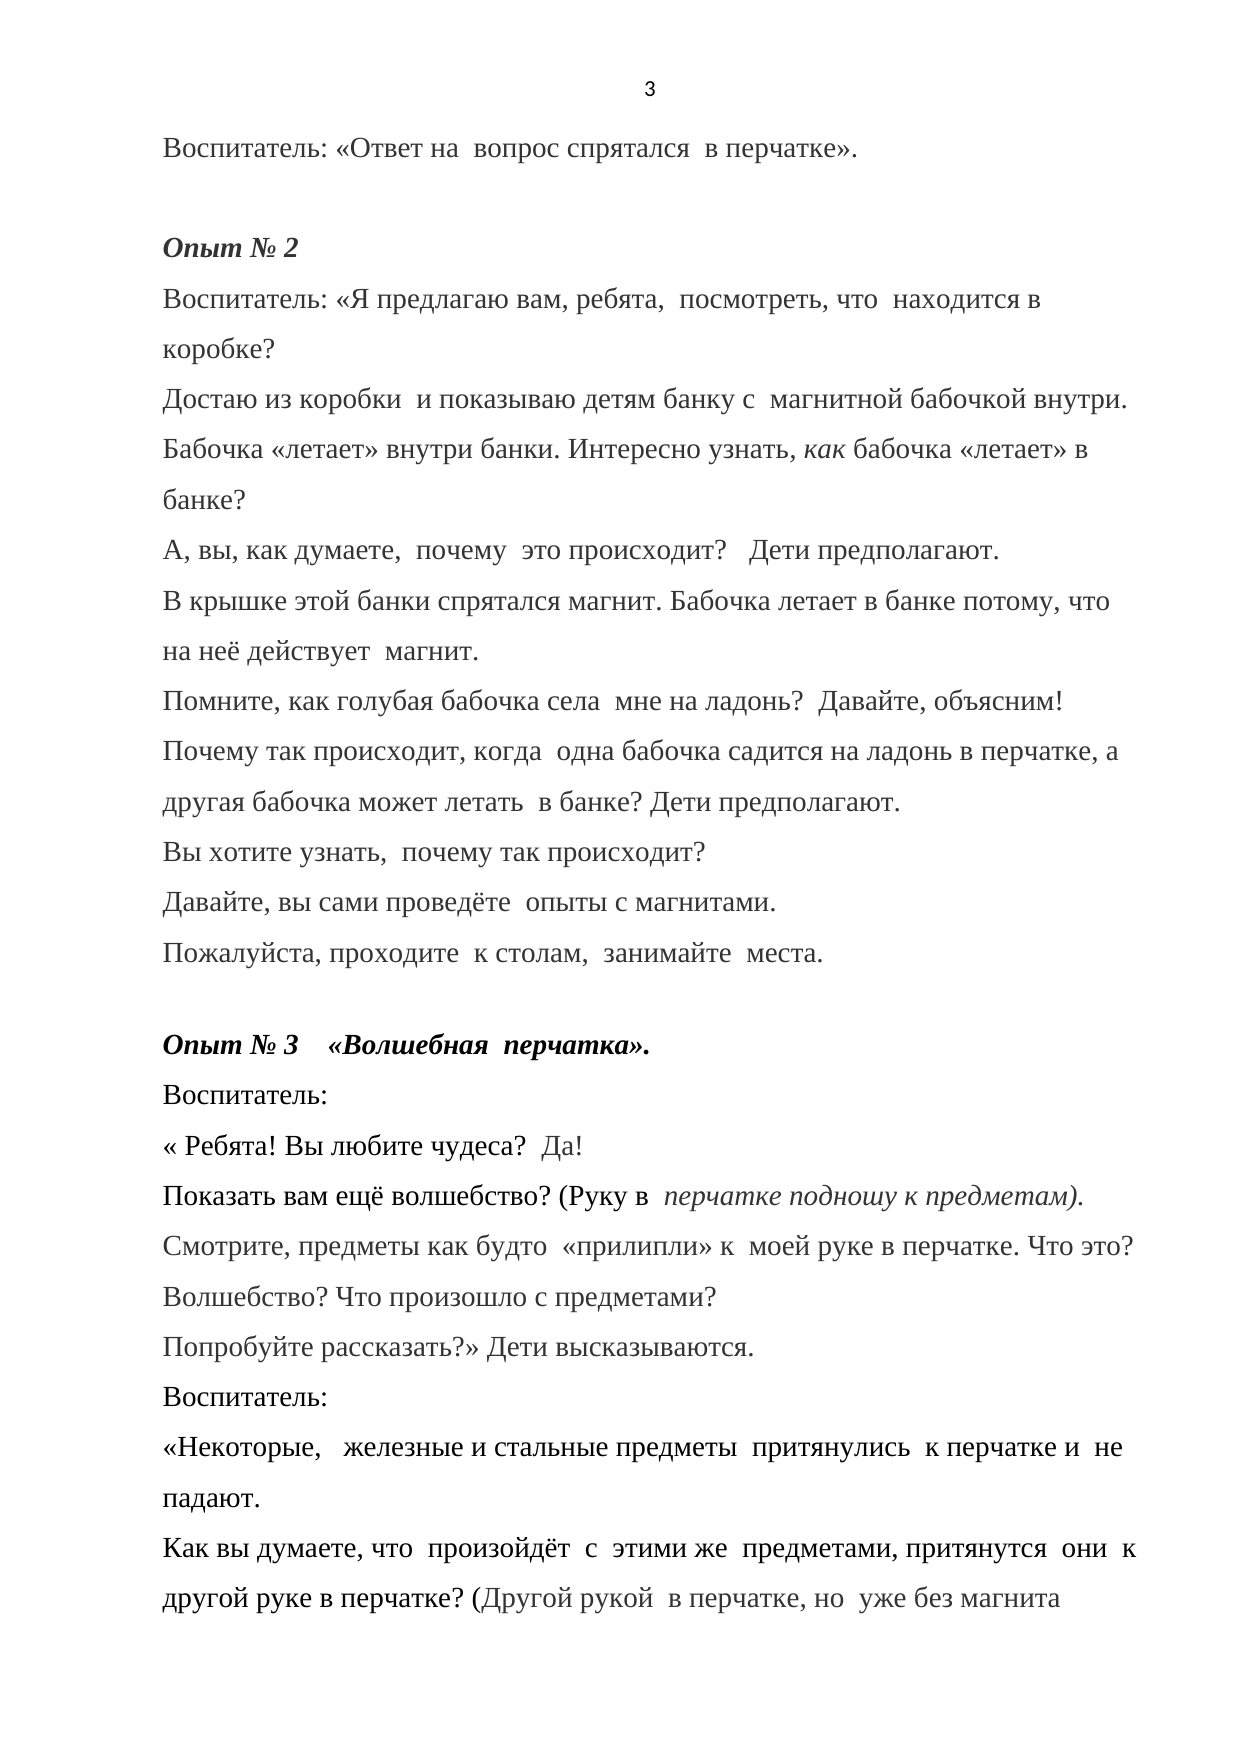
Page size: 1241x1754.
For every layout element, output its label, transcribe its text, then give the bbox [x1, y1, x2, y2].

text Показать вам ещё волшебство? (Руку в перчатке подношу к предметам). [162, 1178, 1137, 1212]
text Воспитатель: «Ответ на вопрос спрятался в перчатке». [162, 130, 1137, 163]
text Смотрите, предметы как будто «прилипли» к моей руке в перчатке. Что это? Волшебство? Что произошло с предметами? [162, 1228, 1137, 1312]
text « Ребята! Вы любите чудеса? Да! [162, 1128, 1137, 1161]
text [162, 1530, 1137, 1614]
text Опыт № 3 «Волшебная перчатка». [162, 1027, 1137, 1061]
text Достаю из коробки и показываю детям банку с магнитной бабочкой внутри. [162, 381, 1137, 415]
text В крышке этой банки спрятался магнит. Бабочка летает в банке потому, что на неё действует магнит. [162, 583, 1137, 666]
text Воспитатель: [162, 1077, 1137, 1111]
text Давайте, вы сами проведёте опыты с магнитами. [162, 884, 1137, 918]
text Бабочка «летает» внутри банки. Интересно узнать, как бабочка «летает» в банке? [162, 432, 1137, 516]
text Попробуйте рассказать?» Дети высказываются. [162, 1329, 1137, 1362]
text Опыт № 2 [162, 230, 1137, 264]
text А, вы, как думаете, почему это происходит? Дети предполагают. [162, 532, 1137, 566]
text Пожалуйста, проходите к столам, занимайте места. [162, 935, 1137, 968]
text Воспитатель: [162, 1379, 1137, 1413]
text Воспитатель: «Я предлагаю вам, ребята, посмотреть, что находится в коробке? [162, 281, 1137, 364]
text Помните, как голубая бабочка села мне на ладонь? Давайте, объясним! Почему так происходит, когда одна бабочка садится на ладонь в перчатке, а другая бабочка может летать в банке? Дети предполагают. [162, 683, 1137, 817]
text «Некоторые, железные и стальные предметы притянулись к перчатке и не падают. [162, 1429, 1137, 1513]
text Вы хотите узнать, почему так происходит? [162, 834, 1137, 868]
